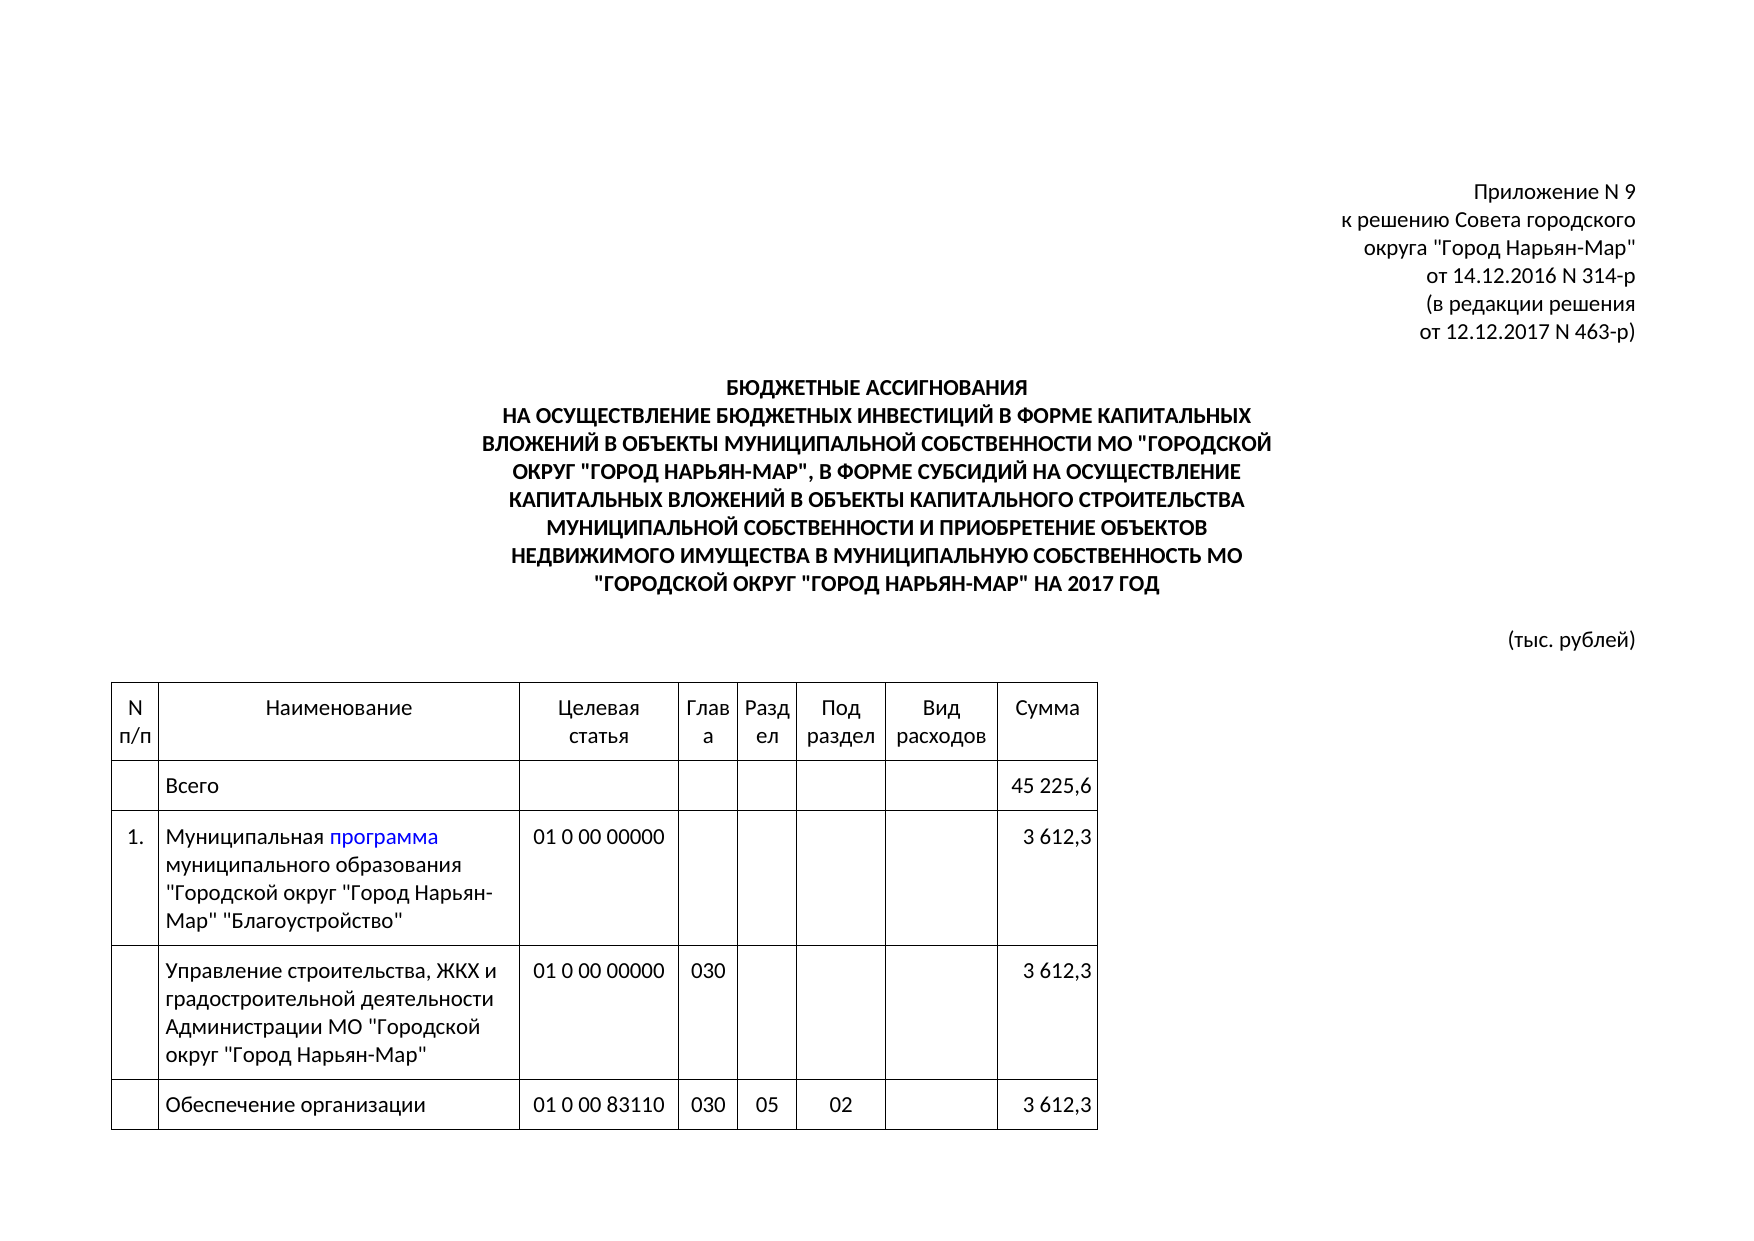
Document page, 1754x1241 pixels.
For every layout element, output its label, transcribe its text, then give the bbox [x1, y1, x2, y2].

text к решению Совета городского [118, 205, 1636, 233]
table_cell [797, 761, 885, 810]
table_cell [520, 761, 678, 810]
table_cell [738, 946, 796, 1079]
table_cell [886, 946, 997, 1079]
text от 14.12.2016 N 314-р [118, 261, 1636, 289]
title "ГОРОДСКОЙ ОКРУГ "ГОРОД НАРЬЯН-МАР" НА 2017 ГОД [118, 569, 1636, 597]
text Приложение N 9 [118, 177, 1636, 205]
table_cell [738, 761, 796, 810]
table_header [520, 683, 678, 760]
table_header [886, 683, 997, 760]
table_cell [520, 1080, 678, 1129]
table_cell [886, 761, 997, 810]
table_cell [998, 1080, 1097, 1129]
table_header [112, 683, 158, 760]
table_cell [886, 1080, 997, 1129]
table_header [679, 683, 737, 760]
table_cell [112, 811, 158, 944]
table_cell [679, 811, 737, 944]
title БЮДЖЕТНЫЕ АССИГНОВАНИЯ [118, 373, 1636, 401]
text от 12.12.2017 N 463-р) [118, 317, 1636, 345]
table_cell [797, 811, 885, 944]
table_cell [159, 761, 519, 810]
title НА ОСУЩЕСТВЛЕНИЕ БЮДЖЕТНЫХ ИНВЕСТИЦИЙ В ФОРМЕ КАПИТАЛЬНЫХ [118, 401, 1636, 429]
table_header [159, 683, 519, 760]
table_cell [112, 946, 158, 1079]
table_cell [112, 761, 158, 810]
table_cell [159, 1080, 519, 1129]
title НЕДВИЖИМОГО ИМУЩЕСТВА В МУНИЦИПАЛЬНУЮ СОБСТВЕННОСТЬ МО [118, 541, 1636, 569]
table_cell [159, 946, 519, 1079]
title ВЛОЖЕНИЙ В ОБЪЕКТЫ МУНИЦИПАЛЬНОЙ СОБСТВЕННОСТИ МО "ГОРОДСКОЙ [118, 429, 1636, 457]
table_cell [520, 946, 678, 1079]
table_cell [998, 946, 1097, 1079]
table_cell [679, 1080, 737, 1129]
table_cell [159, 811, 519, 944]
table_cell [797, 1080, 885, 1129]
title ОКРУГ "ГОРОД НАРЬЯН-МАР", В ФОРМЕ СУБСИДИЙ НА ОСУЩЕСТВЛЕНИЕ [118, 457, 1636, 485]
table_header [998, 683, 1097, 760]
title МУНИЦИПАЛЬНОЙ СОБСТВЕННОСТИ И ПРИОБРЕТЕНИЕ ОБЪЕКТОВ [118, 513, 1636, 541]
text округа "Город Нарьян-Мар" [118, 233, 1636, 261]
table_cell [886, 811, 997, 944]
title КАПИТАЛЬНЫХ ВЛОЖЕНИЙ В ОБЪЕКТЫ КАПИТАЛЬНОГО СТРОИТЕЛЬСТВА [118, 485, 1636, 513]
text (тыс. рублей) [118, 626, 1636, 653]
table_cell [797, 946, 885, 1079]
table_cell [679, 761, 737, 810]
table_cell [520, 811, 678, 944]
text (в редакции решения [118, 289, 1636, 317]
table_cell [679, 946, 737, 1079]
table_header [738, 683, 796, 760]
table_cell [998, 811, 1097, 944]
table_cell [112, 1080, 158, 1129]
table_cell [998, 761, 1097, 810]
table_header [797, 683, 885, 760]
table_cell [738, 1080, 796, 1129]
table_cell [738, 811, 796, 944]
